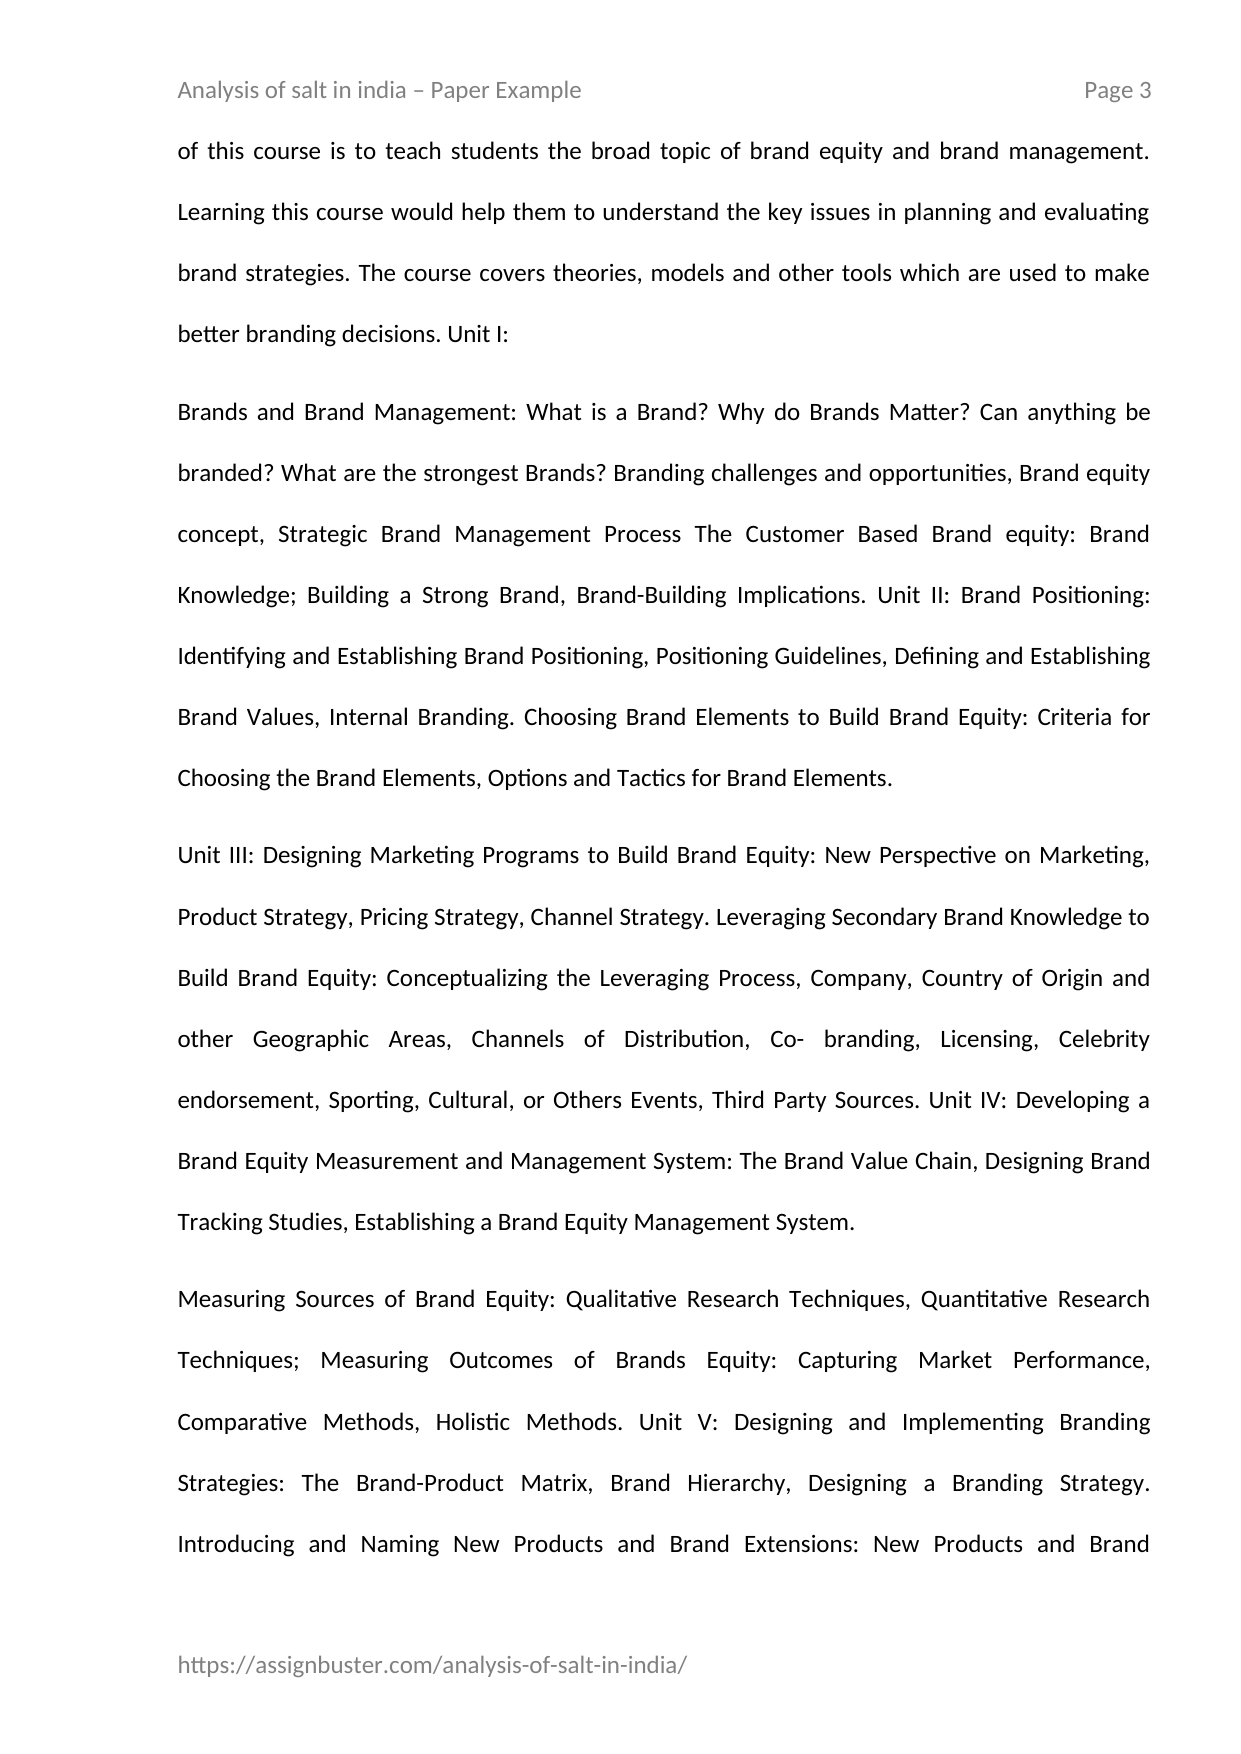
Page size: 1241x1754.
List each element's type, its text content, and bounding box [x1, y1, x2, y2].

text Brands and Brand Management: What is a Brand? Why do Brands Matter? Can anything be branded? What are the strongest Brands? Branding challenges and opportunities, Brand equity concept, Strategic Brand Management Process The Customer Based Brand equity: Brand Knowledge; Building a Strong Brand, Brand-Building Implications. Unit II: Brand Positioning: Identifying and Establishing Brand Positioning, Positioning Guidelines, Defining and Establishing Brand Values, Internal Branding. Choosing Brand Elements to Build Brand Equity: Criteria for Choosing the Brand Elements, Options and Tactics for Brand Elements. [177, 396, 1152, 792]
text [177, 1283, 1152, 1558]
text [177, 135, 1152, 348]
text Unit III: Designing Marketing Programs to Build Brand Equity: New Perspective on Marketing, Product Strategy, Pricing Strategy, Channel Strategy. Leveraging Secondary Brand Knowledge to Build Brand Equity: Conceptualizing the Leveraging Process, Company, Country of Origin and other Geographic Areas, Channels of Distribution, Co- branding, Licensing, Celebrity endorsement, Sporting, Cultural, or Others Events, Third Party Sources. Unit IV: Developing a Brand Equity Measurement and Management System: The Brand Value Chain, Designing Brand Tracking Studies, Establishing a Brand Equity Management System. [177, 839, 1152, 1236]
